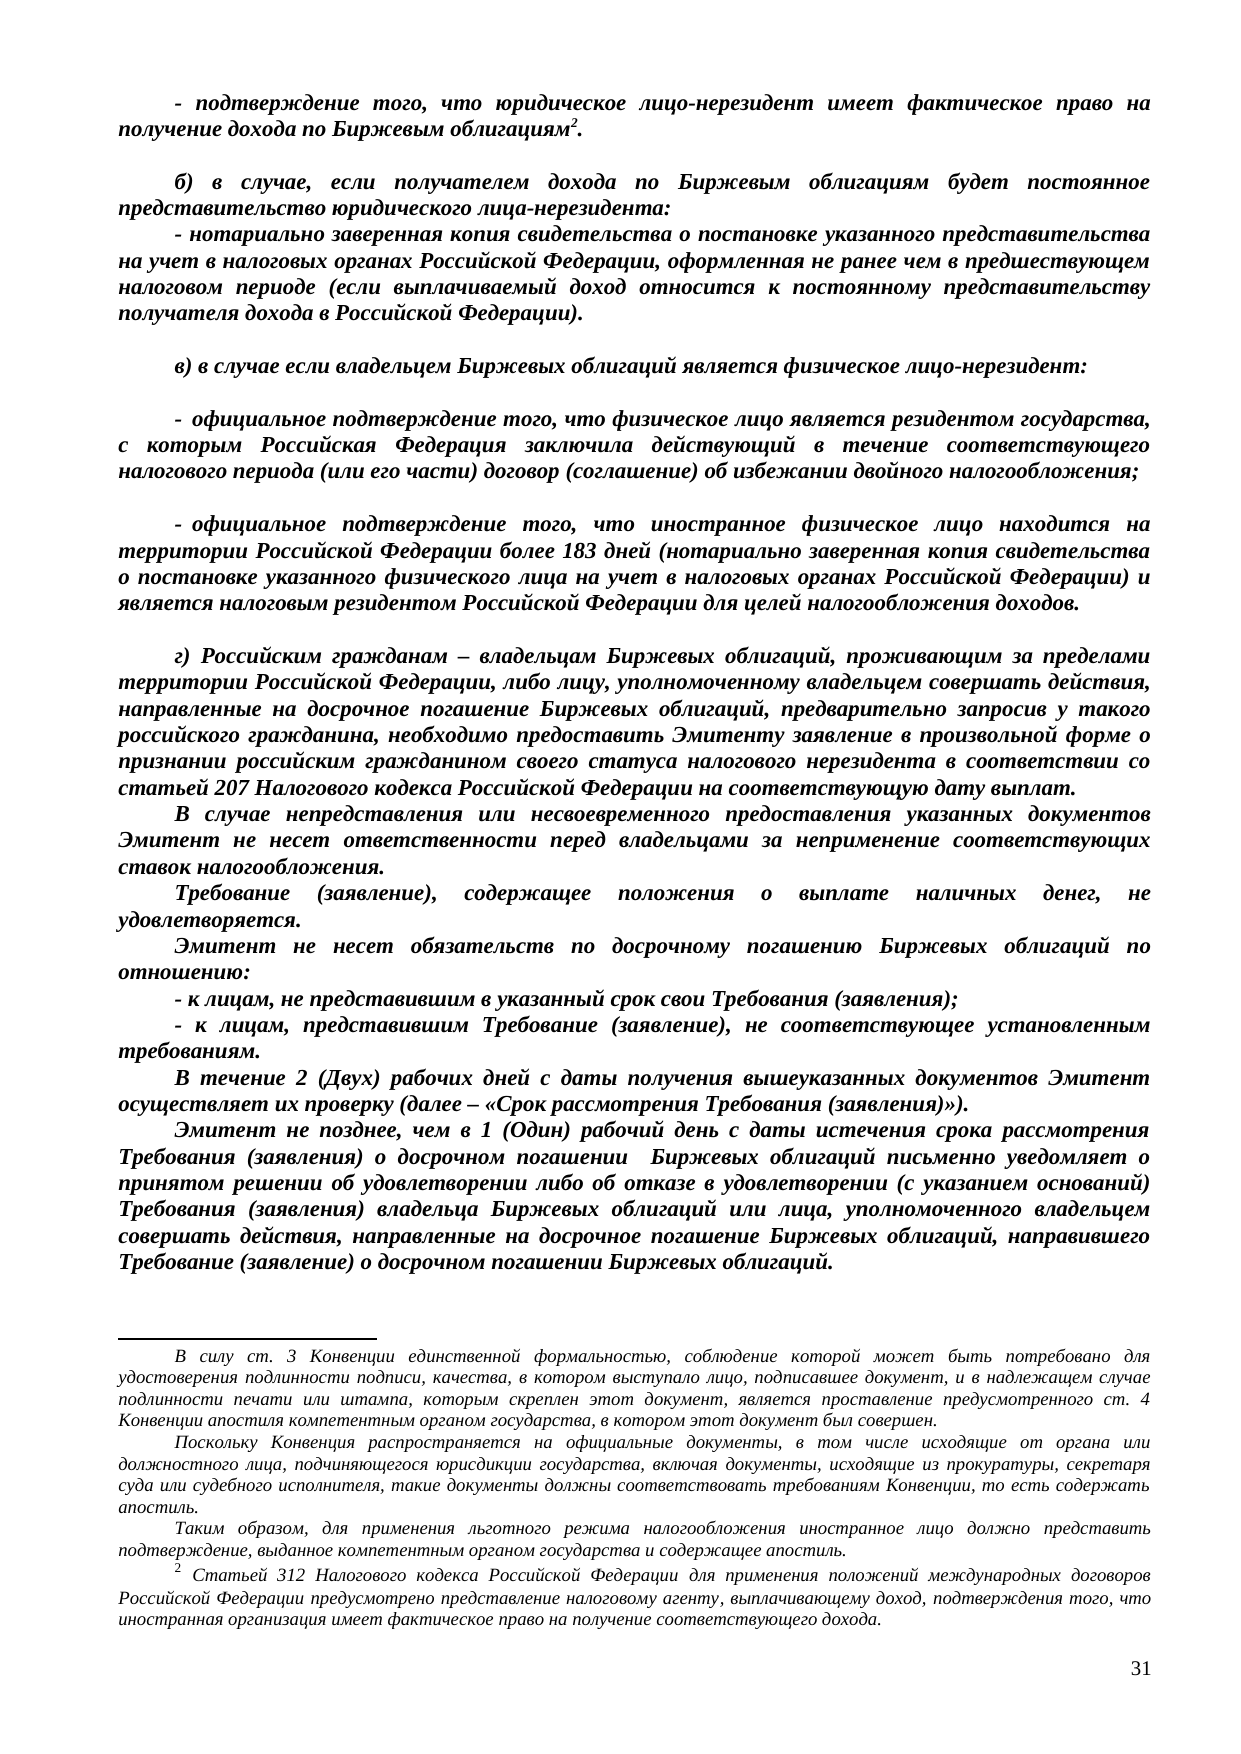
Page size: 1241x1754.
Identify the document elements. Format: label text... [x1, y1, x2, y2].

text б) в случае, если получателем дохода по Биржевым облигациям будет постоянное представительство юридического лица-нерезидента: [118, 168, 1152, 220]
text - нотариально заверенная копия свидетельства о постановке указанного представительства на учет в налоговых органах Российской Федерации, оформленная не ранее чем в предшествующем налоговом периоде (если выплачиваемый доход относится к постоянному представительству получателя дохода в Российской Федерации). [118, 220, 1152, 326]
text - официальное подтверждение того, что иностранное физическое лицо находится на территории Российской Федерации более 183 дней (нотариально заверенная копия свидетельства о постановке указанного физического лица на учет в налоговых органах Российской Федерации) и является налоговым резидентом Российской Федерации для целей налогообложения доходов. [118, 510, 1152, 616]
text Требование (заявление), содержащее положения о выплате наличных денег, не удовлетворяется. [118, 879, 1152, 932]
text - официальное подтверждение того, что физическое лицо является резидентом государства, с которым Российская Федерация заключила действующий в течение соответствующего налогового периода (или его части) договор (соглашение) об избежании двойного налогообложения; [118, 405, 1152, 484]
text Эмитент не несет обязательств по досрочному погашению Биржевых облигаций по отношению: [118, 932, 1152, 985]
text - подтверждение того, что юридическое лицо-нерезидент имеет фактическое право на получение дохода по Биржевым облигациям. [118, 89, 1152, 141]
text в) в случае если владельцем Биржевых облигаций является физическое лицо-нерезидент: [118, 352, 1152, 378]
text - к лицам, представившим Требование (заявление), не соответствующее установленным требованиям. [118, 1011, 1152, 1064]
text Эмитент не позднее, чем в 1 (Один) рабочий день с даты истечения срока рассмотрения Требования (заявления) о досрочном погашении Биржевых облигаций письменно уведомляет о принятом решении об удовлетворении либо об отказе в удовлетворении (с указанием оснований) Требования (заявления) владельца Биржевых облигаций или лица, уполномоченного владельцем совершать действия, направленные на досрочное погашение Биржевых облигаций, направившего Требование (заявление) о досрочном погашении Биржевых облигаций. [118, 1116, 1152, 1274]
text В случае непредставления или несвоевременного предоставления указанных документов Эмитент не несет ответственности перед владельцами за неприменение соответствующих ставок налогообложения. [118, 800, 1152, 879]
text В течение 2 (Двух) рабочих дней с даты получения вышеуказанных документов Эмитент осуществляет их проверку (далее – «Срок рассмотрения Требования (заявления)»). [118, 1064, 1152, 1116]
text г) Российским гражданам – владельцам Биржевых облигаций, проживающим за пределами территории Российской Федерации, либо лицу, уполномоченному владельцем совершать действия, направленные на досрочное погашение Биржевых облигаций, предварительно запросив у такого российского гражданина, необходимо предоставить Эмитенту заявление в произвольной форме о признании российским гражданином своего статуса налогового нерезидента в соответствии со статьей 207 Налогового кодекса Российской Федерации на соответствующую дату выплат. [118, 642, 1152, 800]
text - к лицам, не представившим в указанный срок свои Требования (заявления); [118, 985, 1152, 1011]
